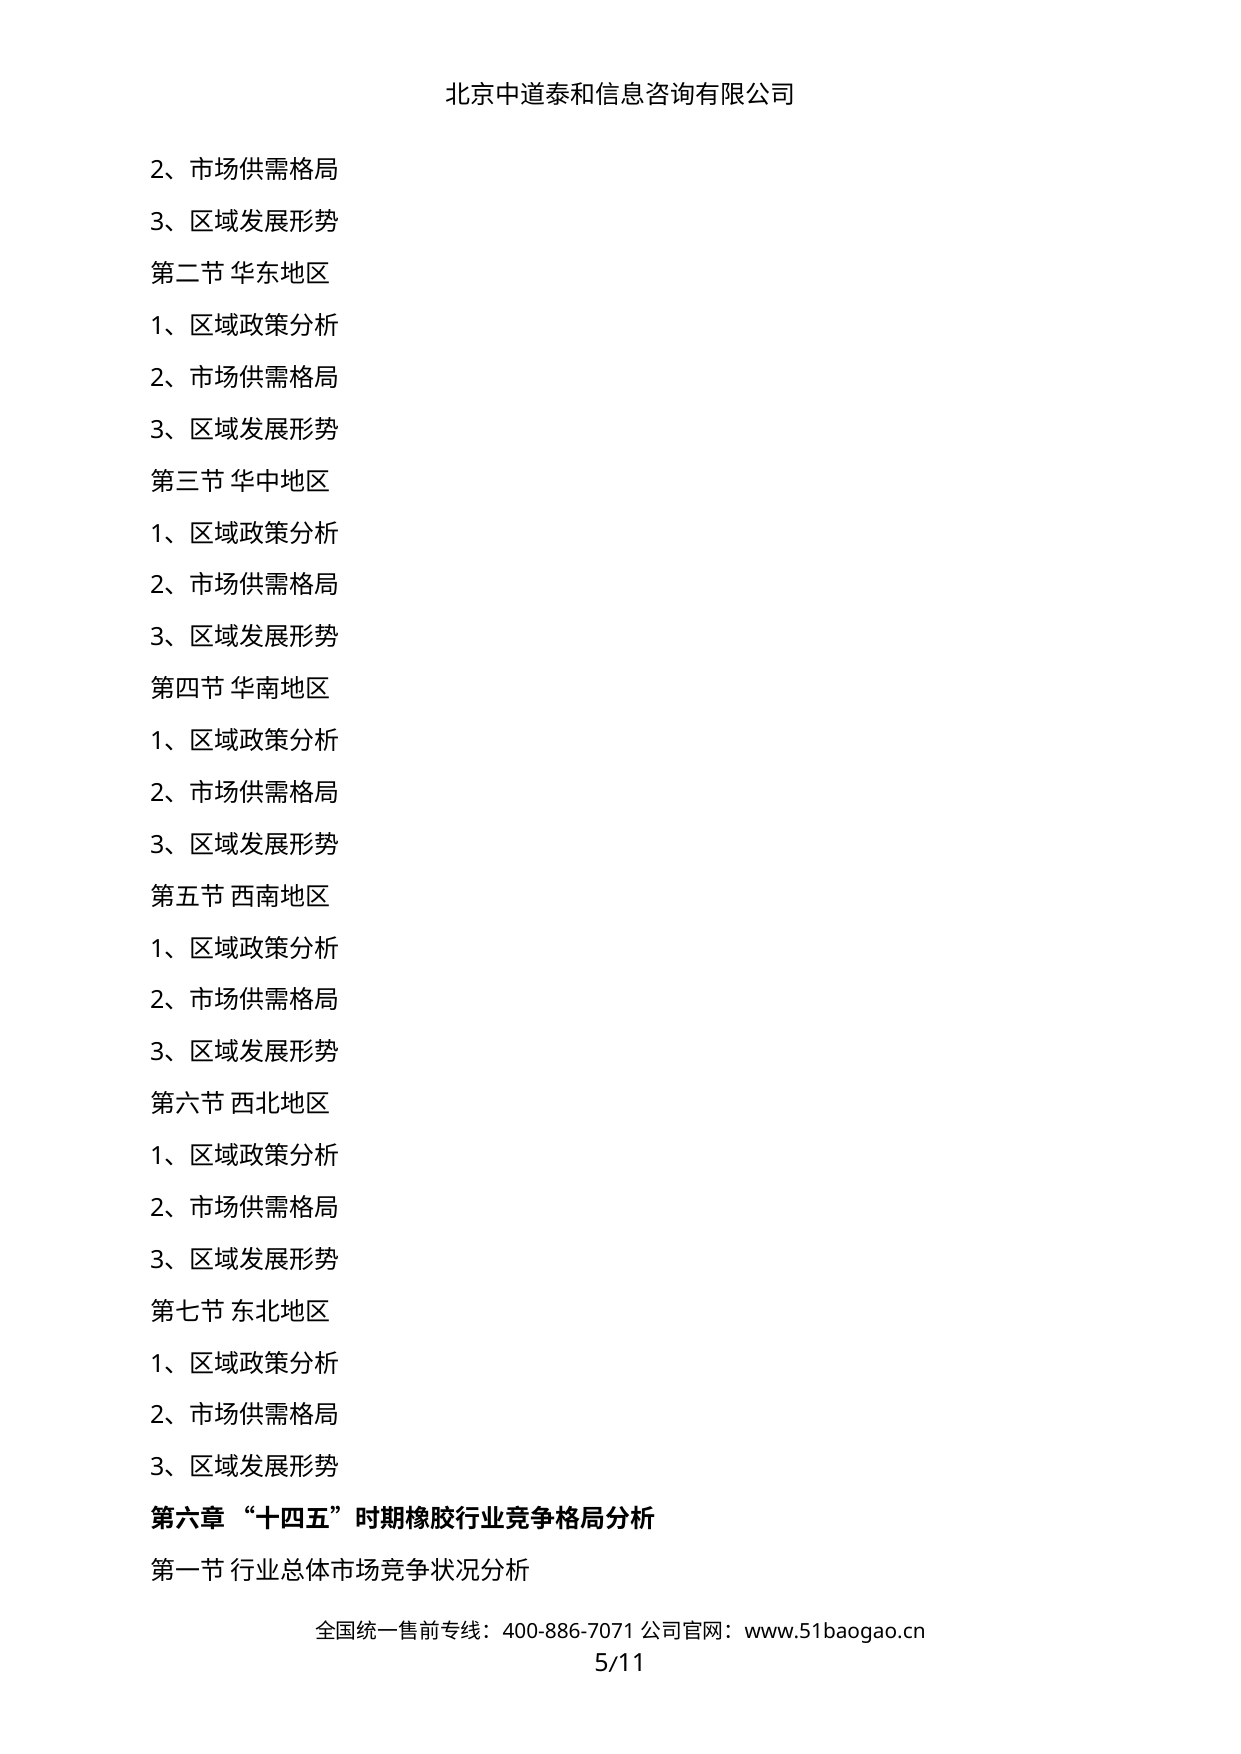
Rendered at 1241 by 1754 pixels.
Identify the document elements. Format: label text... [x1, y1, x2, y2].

text 3、区域发展形势 [150, 1239, 1090, 1276]
text 2、市场供需格局 [150, 772, 1090, 809]
text 1、区域政策分析 [150, 306, 1090, 342]
text 第四节 华南地区 [150, 669, 1090, 705]
text 2、市场供需格局 [150, 357, 1090, 394]
text 3、区域发展形势 [150, 824, 1090, 861]
text 1、区域政策分析 [150, 928, 1090, 964]
text 第六节 西北地区 [150, 1084, 1090, 1120]
text 1、区域政策分析 [150, 1136, 1090, 1172]
text 2、市场供需格局 [150, 565, 1090, 601]
text 3、区域发展形势 [150, 202, 1090, 238]
text 第五节 西南地区 [150, 876, 1090, 912]
text 3、区域发展形势 [150, 617, 1090, 653]
text 第七节 东北地区 [150, 1291, 1090, 1327]
text 第六章 “十四五”时期橡胶行业竞争格局分析 [150, 1499, 1090, 1535]
text 第二节 华东地区 [150, 254, 1090, 290]
text 1、区域政策分析 [150, 513, 1090, 549]
text 3、区域发展形势 [150, 1447, 1090, 1483]
text 1、区域政策分析 [150, 1343, 1090, 1379]
text 2、市场供需格局 [150, 1187, 1090, 1224]
text 1、区域政策分析 [150, 721, 1090, 757]
text 2、市场供需格局 [150, 980, 1090, 1016]
text 第一节 行业总体市场竞争状况分析 [150, 1551, 1090, 1587]
text 3、区域发展形势 [150, 409, 1090, 446]
text 2、市场供需格局 [150, 150, 1090, 186]
text 第三节 华中地区 [150, 461, 1090, 497]
text 2、市场供需格局 [150, 1395, 1090, 1431]
text 3、区域发展形势 [150, 1032, 1090, 1068]
